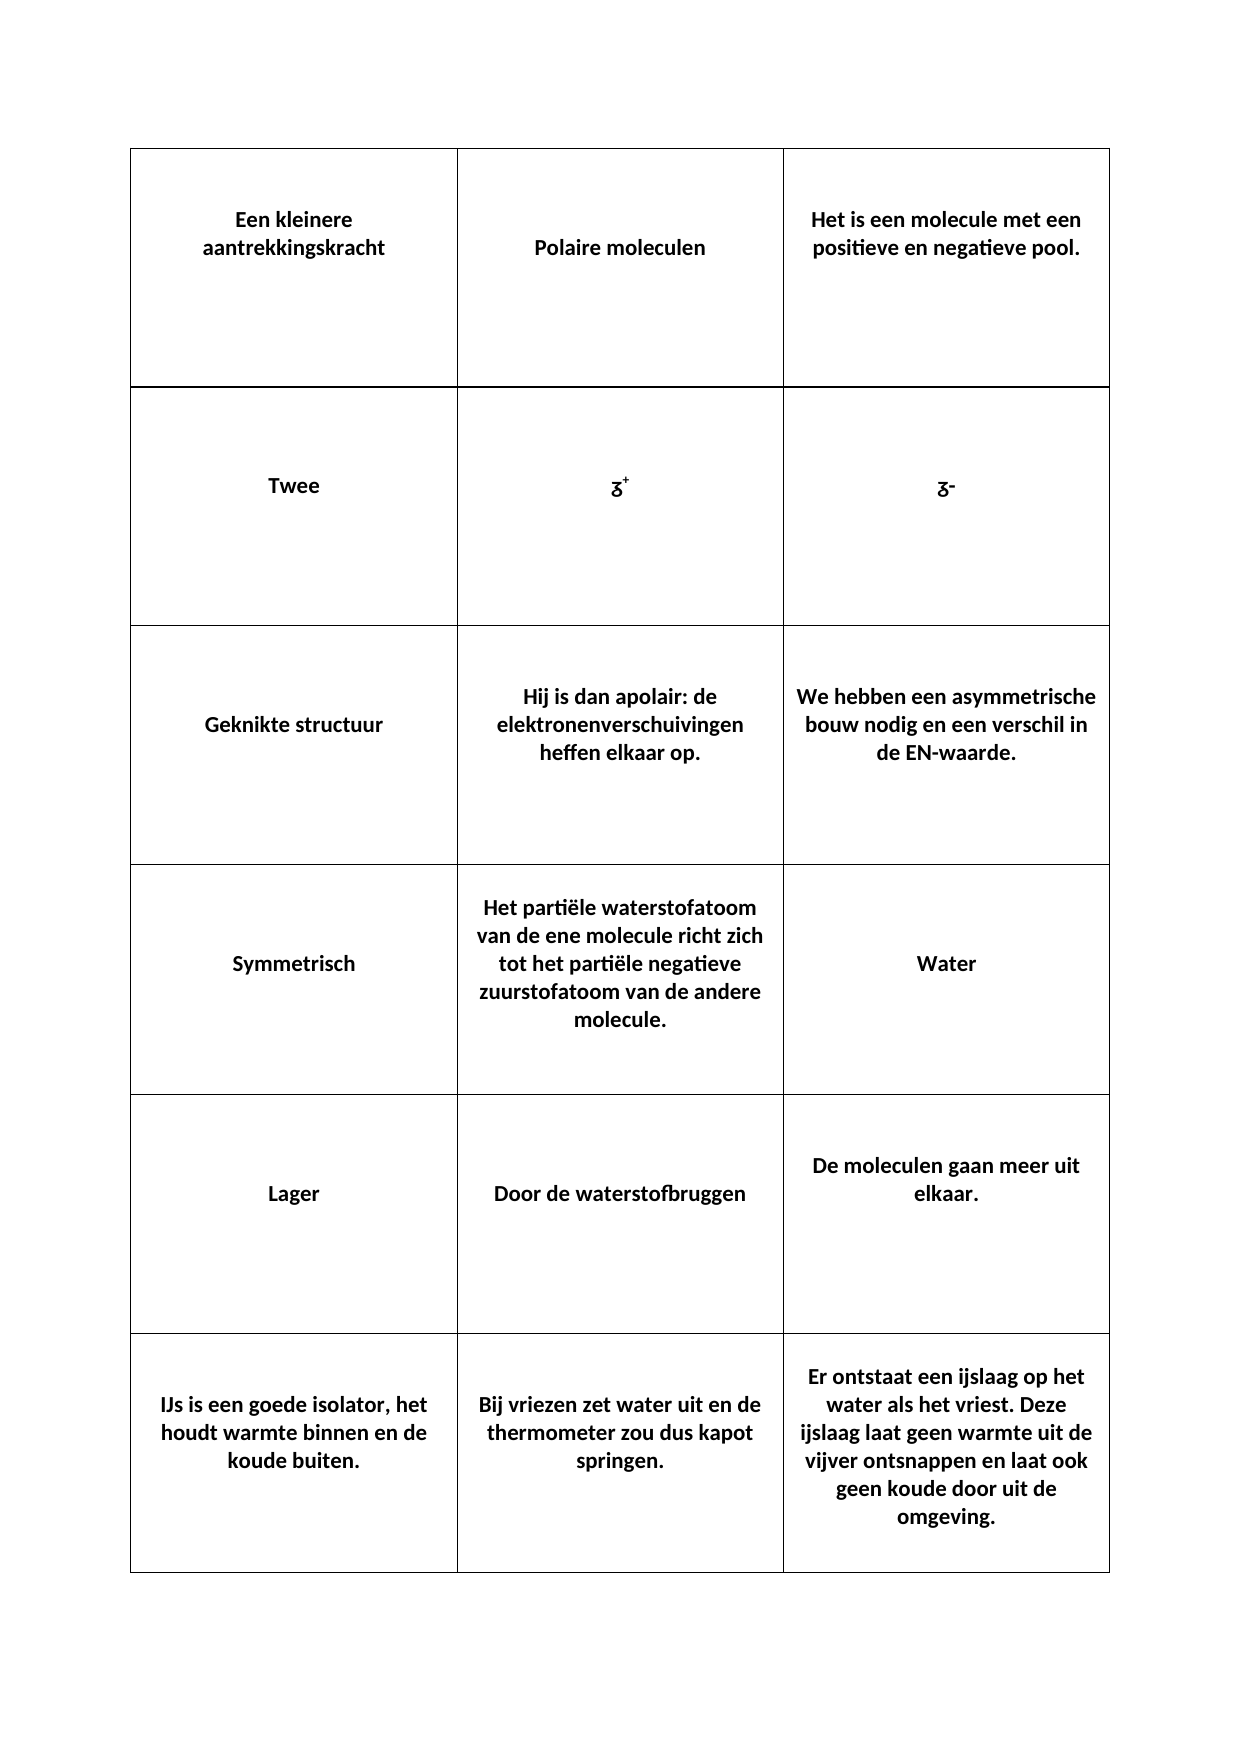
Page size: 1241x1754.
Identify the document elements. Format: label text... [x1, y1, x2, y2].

table_cell Polaire moleculen [458, 149, 783, 386]
table_cell De moleculen gaan meer uit elkaar. [784, 1095, 1109, 1333]
table_cell Er ontstaat een ijslaag op het water als het vriest. Deze ijslaag laat geen warmte uit de vijver ontsnappen en laat ook geen koude door uit de omgeving. [784, 1334, 1109, 1572]
table_cell IJs is een goede isolator, het houdt warmte binnen en de koude buiten. [131, 1334, 457, 1572]
table_cell Hij is dan apolair: de elektronenverschuivingen heffen elkaar op. [458, 626, 783, 864]
table_cell ᵹ+ [458, 388, 783, 625]
table_cell Water [784, 865, 1109, 1094]
table_cell Een kleinere aantrekkingskracht [131, 149, 457, 386]
table_cell Twee [131, 388, 457, 625]
table_cell Symmetrisch [131, 865, 457, 1094]
table_cell We hebben een asymmetrische bouw nodig en een verschil in de EN-waarde. [784, 626, 1109, 864]
table_cell Geknikte structuur [131, 626, 457, 864]
table_cell Het is een molecule met een positieve en negatieve pool. [784, 149, 1109, 386]
table_cell Bij vriezen zet water uit en de thermometer zou dus kapot springen. [458, 1334, 783, 1572]
table_cell Het partiële waterstofatoom van de ene molecule richt zich tot het partiële negatieve zuurstofatoom van de andere molecule. [458, 865, 783, 1094]
table_cell Lager [131, 1095, 457, 1333]
table_cell Door de waterstofbruggen [458, 1095, 783, 1333]
table_cell ᵹ- [784, 388, 1109, 625]
